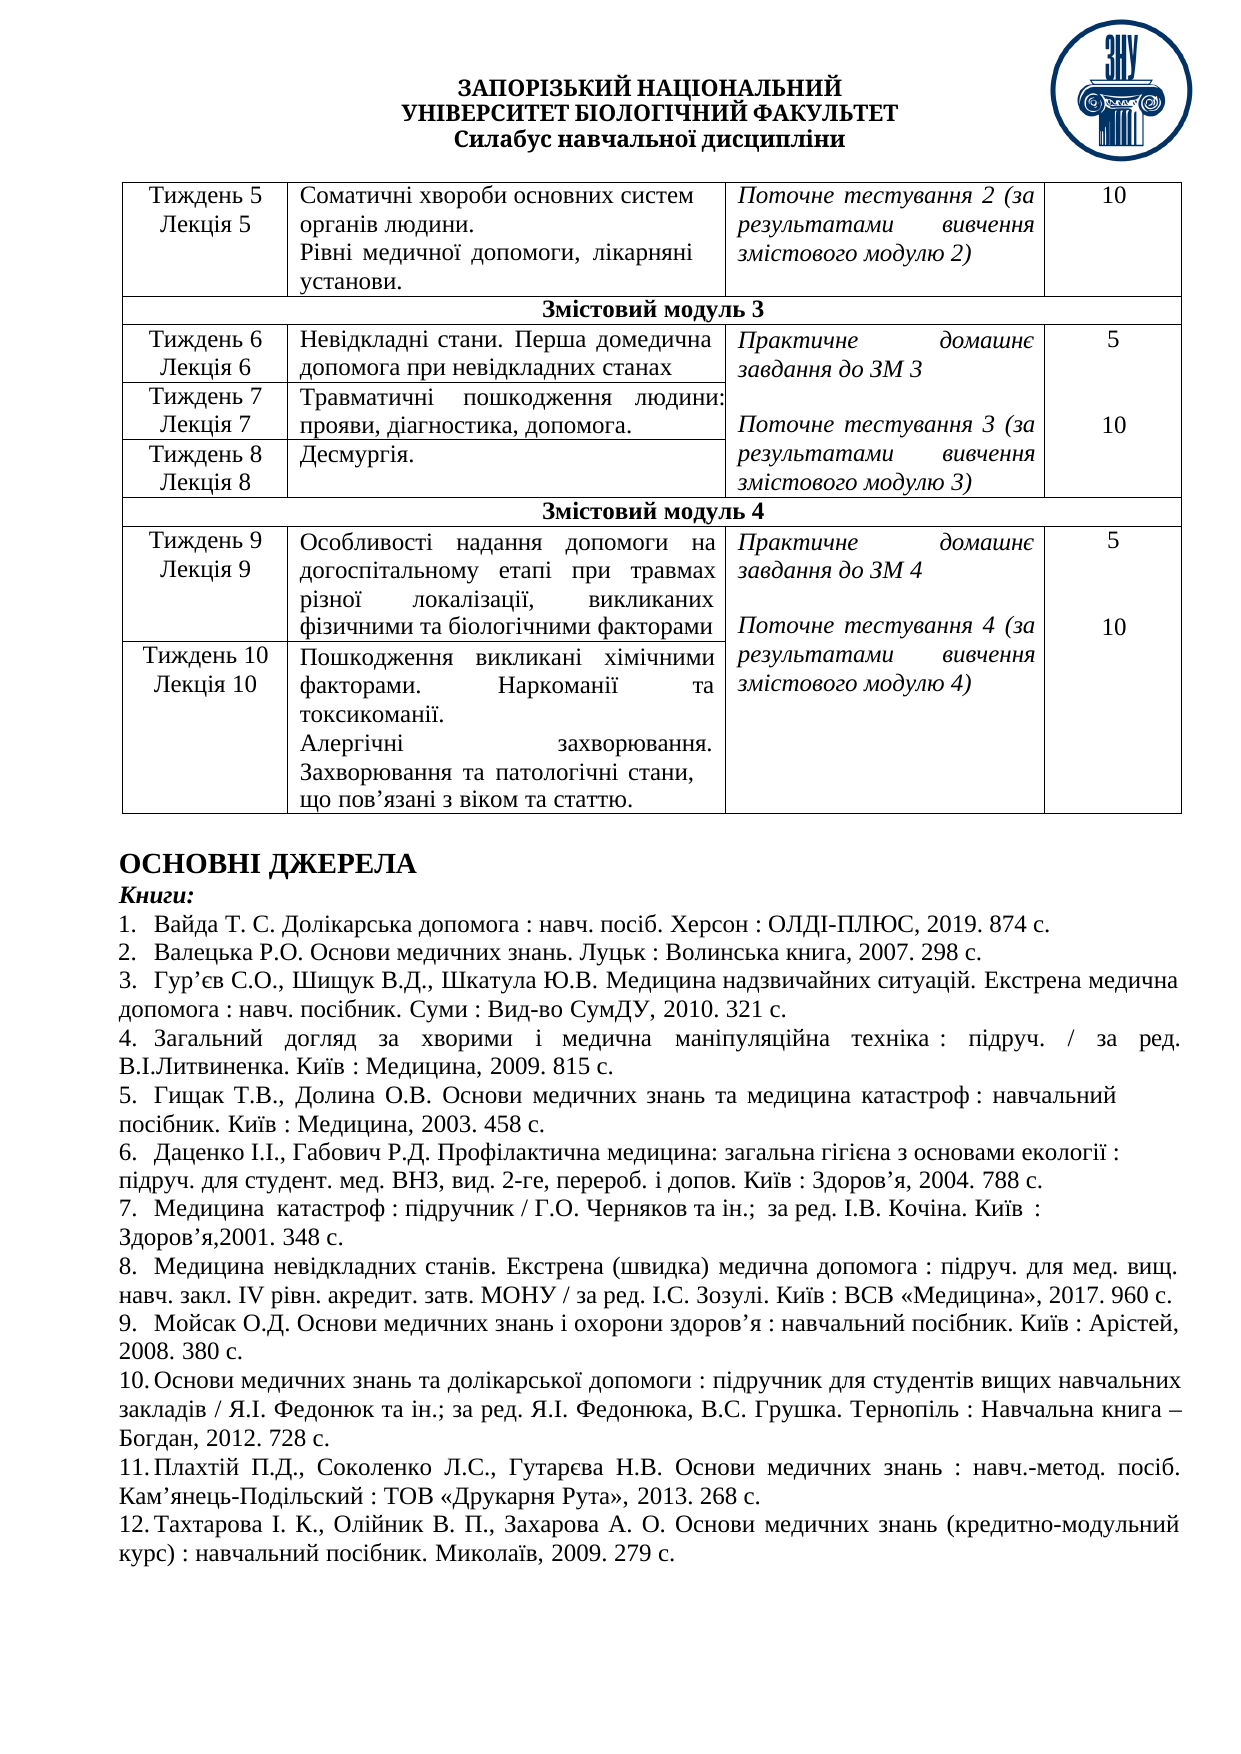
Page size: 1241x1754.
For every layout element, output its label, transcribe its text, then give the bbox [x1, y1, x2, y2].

table_cell Змістовий модуль 4 [123, 498, 1181, 526]
table_cell 5 10 [1045, 325, 1181, 497]
picture [1048, 17, 1194, 163]
table_cell Тиждень 7 Лекція 7 [123, 383, 287, 439]
list Даценко I.I., Габович Р.Д. Профілактична медицина: загальна гігієна з основами екології : підруч. для студент. мед. ВНЗ, вид. 2-ге, перероб. і допов. Київ : Здоров’я, 2004. 788 с. [118, 1138, 1181, 1194]
text ОСНОВНІ ДЖЕРЕЛА [118, 847, 1205, 881]
table_cell 5 10 [1045, 527, 1181, 813]
list Тахтарова І. К., Олійник В. П., Захарова А. О. Основи медичних знань (кредитно-модульний курс) : навчальний посібник. Миколаїв, 2009. 279 с. [118, 1509, 1181, 1567]
table_cell Невідкладні стани. Перша домедична допомога при невідкладних станах [288, 325, 725, 382]
table_cell Практичне домашнє завдання до ЗМ 4 Поточне тестування 4 (за результатами вивчення змістового модулю 4) [726, 527, 1044, 813]
table_cell Тиждень 10 Лекція 10 [123, 642, 287, 813]
list Медицина невідкладних станів. Екстрена (швидка) медична допомога : підруч. для мед. вищ. навч. закл. IV рівн. акредит. затв. МОНУ / за ред. І.С. Зозулі. Київ : ВСВ «Медицина», 2017. 960 с. [118, 1251, 1181, 1308]
table_cell Тиждень 8 Лекція 8 [123, 440, 287, 497]
table_header Соматичні хвороби основних систем органів людини. Рівні медичної допомоги, лікарняні установи. [288, 183, 725, 296]
list Гищак Т.В., Долина О.В. Основи медичних знань та медицина катастроф : навчальний посібник. Київ : Медицина, 2003. 458 с. [118, 1080, 1182, 1138]
table_header 10 [1045, 183, 1181, 296]
list Основи медичних знань та долікарської допомоги : підручник для студентів вищих навчальних закладів / Я.І. Федонюк та ін.; за ред. Я.І. Федонюка, B.C. Грушка. Тернопіль : Навчальна книга ‒ Богдан, 2012. 728 с. [118, 1366, 1183, 1452]
list Медицина катастроф : підручник / Г.О. Черняков та ін.; за ред. І.В. Кочіна. Київ : Здоров’я,2001. 348 с. [118, 1194, 1181, 1251]
table_cell Практичне домашнє завдання до ЗМ 3 Поточне тестування 3 (за результатами вивчення змістового модулю 3) [726, 325, 1044, 497]
subtitle Книги: [118, 881, 1205, 909]
list Гур’єв С.О., Шищук В.Д., Шкатула Ю.В. Медицина надзвичайних ситуацій. Екстрена медична допомога : навч. посібник. Суми : Вид-во СумДУ, 2010. 321 с. [118, 966, 1181, 1023]
table_cell Тиждень 6 Лекція 6 [123, 325, 287, 382]
table_cell Особливості надання допомоги на догоспітальному етапі при травмах різної локалізації, викликаних фізичними та біологічними факторами [288, 527, 725, 641]
table_cell Травматичні пошкодження людини: прояви, діагностика, допомога. [288, 383, 725, 439]
list Вайда Т. С. Долікарська допомога : навч. посіб. Херсон : ОЛДІ-ПЛЮС, 2019. 874 с. [118, 909, 1205, 938]
table_header Поточне тестування 2 (за результатами вивчення змістового модулю 2) [726, 183, 1044, 296]
table_header Тиждень 5 Лекція 5 [123, 183, 287, 296]
table_cell Десмургія. [288, 440, 725, 497]
table_cell Пошкодження викликані хімічними факторами. Наркоманії та токсикоманії. Алергічні захворювання. Захворювання та патологічні стани, що повʼязані з віком та статтю. [288, 642, 725, 813]
list Мойсак О.Д. Основи медичних знань і охорони здоров’я : навчальний посібник. Київ : Арістей, 2008. 380 с. [118, 1309, 1181, 1365]
list Валецька Р.О. Основи медичних знань. Луцьк : Волинська книга, 2007. 298 с. [118, 938, 1205, 966]
list Загальний догляд за хворими і медична маніпуляційна техніка : підруч. / за ред. В.І.Литвиненка. Київ : Медицина, 2009. 815 с. [118, 1023, 1181, 1080]
table_cell Тиждень 9 Лекція 9 [123, 527, 287, 641]
list Плахтій П.Д., Соколенко Л.С., Гутарєва Н.В. Основи медичних знань : навч.-метод. посіб. Кам’янець-Подільский : ТОВ «Друкарня Рута», 2013. 268 с. [118, 1452, 1182, 1509]
table_cell Змістовий модуль 3 [123, 297, 1181, 324]
